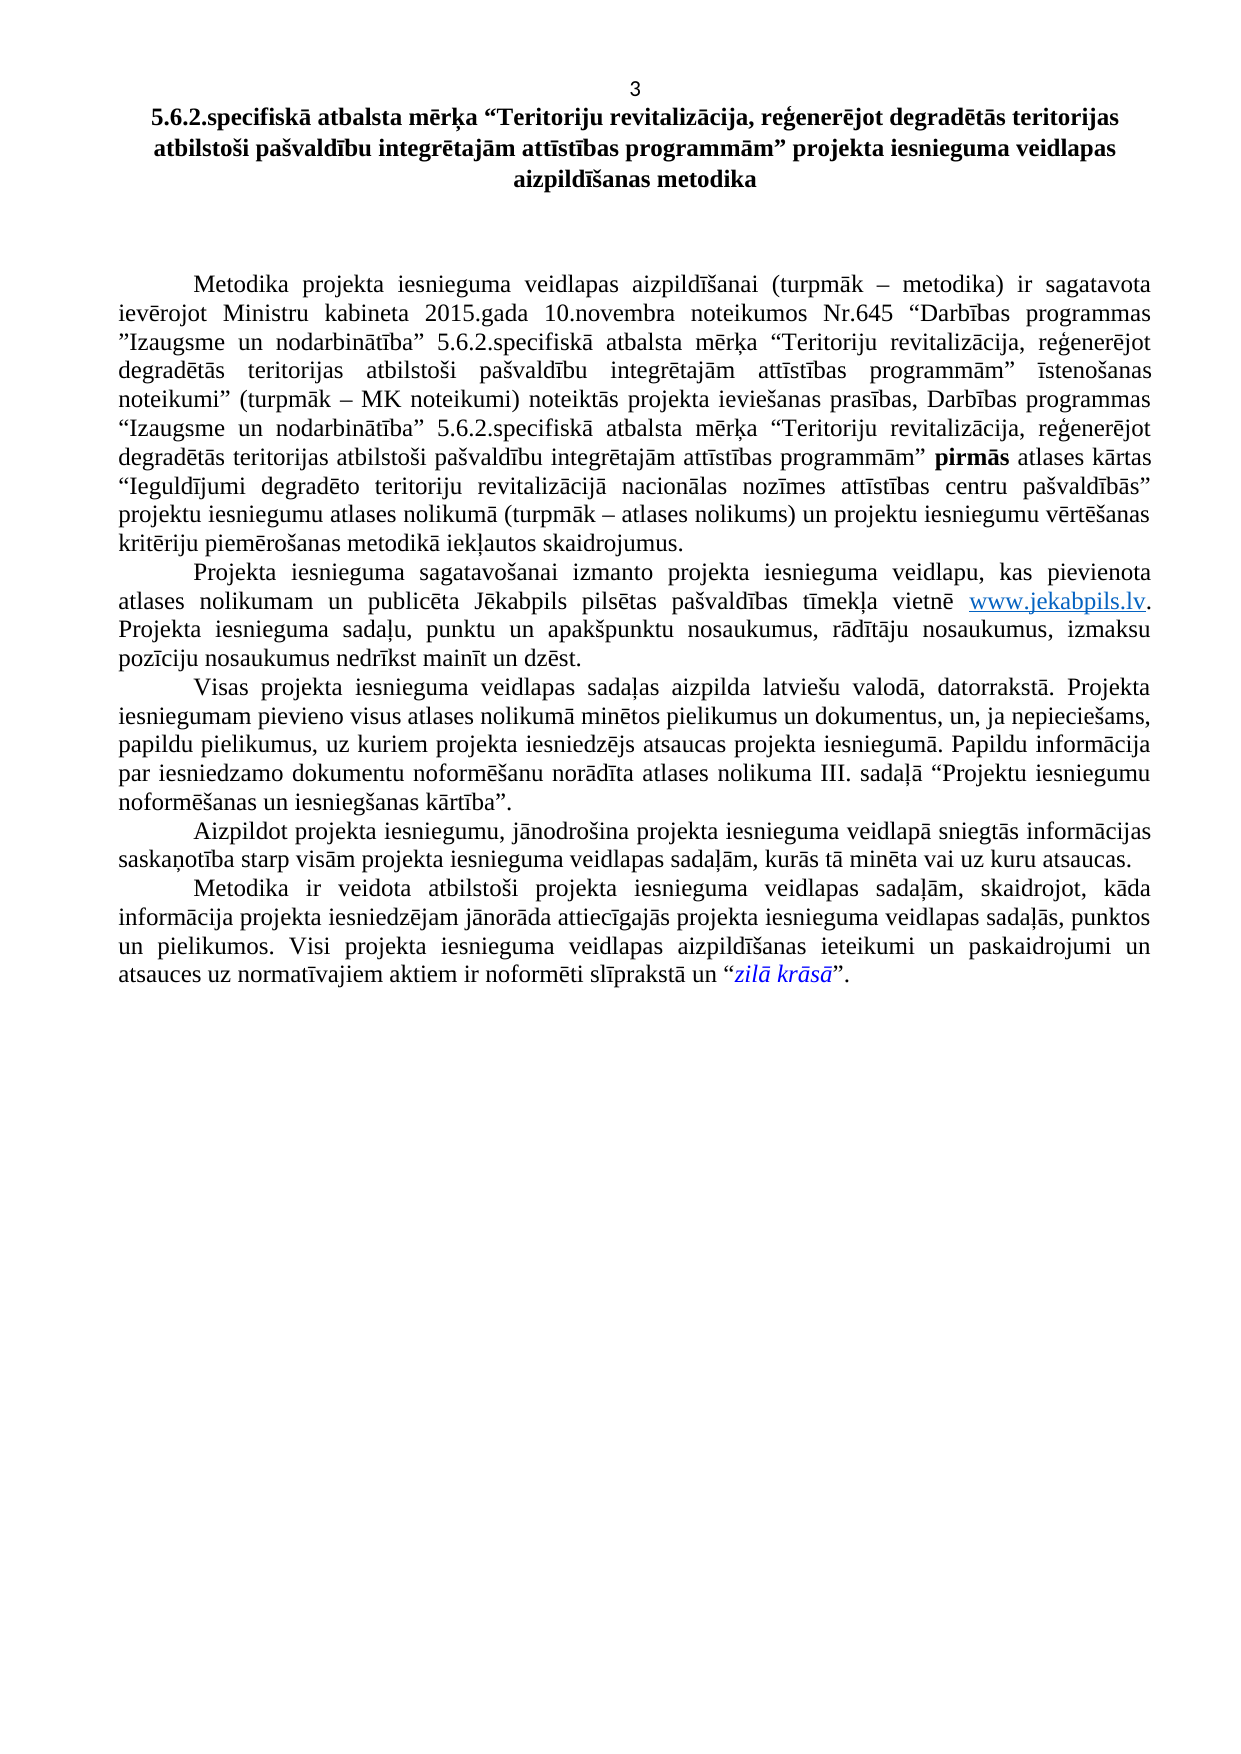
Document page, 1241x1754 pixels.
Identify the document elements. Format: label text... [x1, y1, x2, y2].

text Metodika projekta iesnieguma veidlapas aizpildīšanai (turpmāk – metodika) ir sagatavota ievērojot Ministru kabineta 2015.gada 10.novembra noteikumos Nr.645 “Darbības programmas ”Izaugsme un nodarbinātība” 5.6.2.specifiskā atbalsta mērķa “Teritoriju revitalizācija, reģenerējot degradētās teritorijas atbilstoši pašvaldību integrētajām attīstības programmām” īstenošanas noteikumi” (turpmāk – MK noteikumi) noteiktās projekta ieviešanas prasības, Darbības programmas “Izaugsme un nodarbinātība” 5.6.2.specifiskā atbalsta mērķa “Teritoriju revitalizācija, reģenerējot degradētās teritorijas atbilstoši pašvaldību integrētajām attīstības programmām” pirmās atlases kārtas “Ieguldījumi degradēto teritoriju revitalizācijā nacionālas nozīmes attīstības centru pašvaldībās” projektu iesniegumu atlases nolikumā (turpmāk – atlases nolikums) un projektu iesniegumu vērtēšanas kritēriju piemērošanas metodikā iekļautos skaidrojumus. [118, 269, 1152, 557]
text Visas projekta iesnieguma veidlapas sadaļas aizpilda latviešu valodā, datorrakstā. Projekta iesniegumam pievieno visus atlases nolikumā minētos pielikumus un dokumentus, un, ja nepieciešams, papildu pielikumus, uz kuriem projekta iesniedzējs atsaucas projekta iesniegumā. Papildu informācija par iesniedzamo dokumentu noformēšanu norādīta atlases nolikuma III. sadaļā “Projektu iesniegumu noformēšanas un iesniegšanas kārtība”. [118, 672, 1152, 816]
text 5.6.2.specifiskā atbalsta mērķa “Teritoriju revitalizācija, reģenerējot degradētās teritorijas atbilstoši pašvaldību integrētajām attīstības programmām” projekta iesnieguma veidlapas aizpildīšanas metodika [118, 102, 1152, 193]
text Aizpildot projekta iesniegumu, jānodrošina projekta iesnieguma veidlapā sniegtās informācijas saskaņotība starp visām projekta iesnieguma veidlapas sadaļām, kurās tā minēta vai uz kuru atsaucas. [118, 816, 1152, 873]
text Metodika ir veidota atbilstoši projekta iesnieguma veidlapas sadaļām, skaidrojot, kāda informācija projekta iesniedzējam jānorāda attiecīgajās projekta iesnieguma veidlapas sadaļās, punktos un pielikumos. Visi projekta iesnieguma veidlapas aizpildīšanas ieteikumi un paskaidrojumi un atsauces uz normatīvajiem aktiem ir noformēti slīprakstā un “zilā krāsā”. [118, 873, 1152, 988]
text Projekta iesnieguma sagatavošanai izmanto projekta iesnieguma veidlapu, kas pievienota atlases nolikumam un publicēta Jēkabpils pilsētas pašvaldības tīmekļa vietnē www.jekabpils.lv. Projekta iesnieguma sadaļu, punktu un apakšpunktu nosaukumus, rādītāju nosaukumus, izmaksu pozīciju nosaukumus nedrīkst mainīt un dzēst. [118, 557, 1152, 672]
